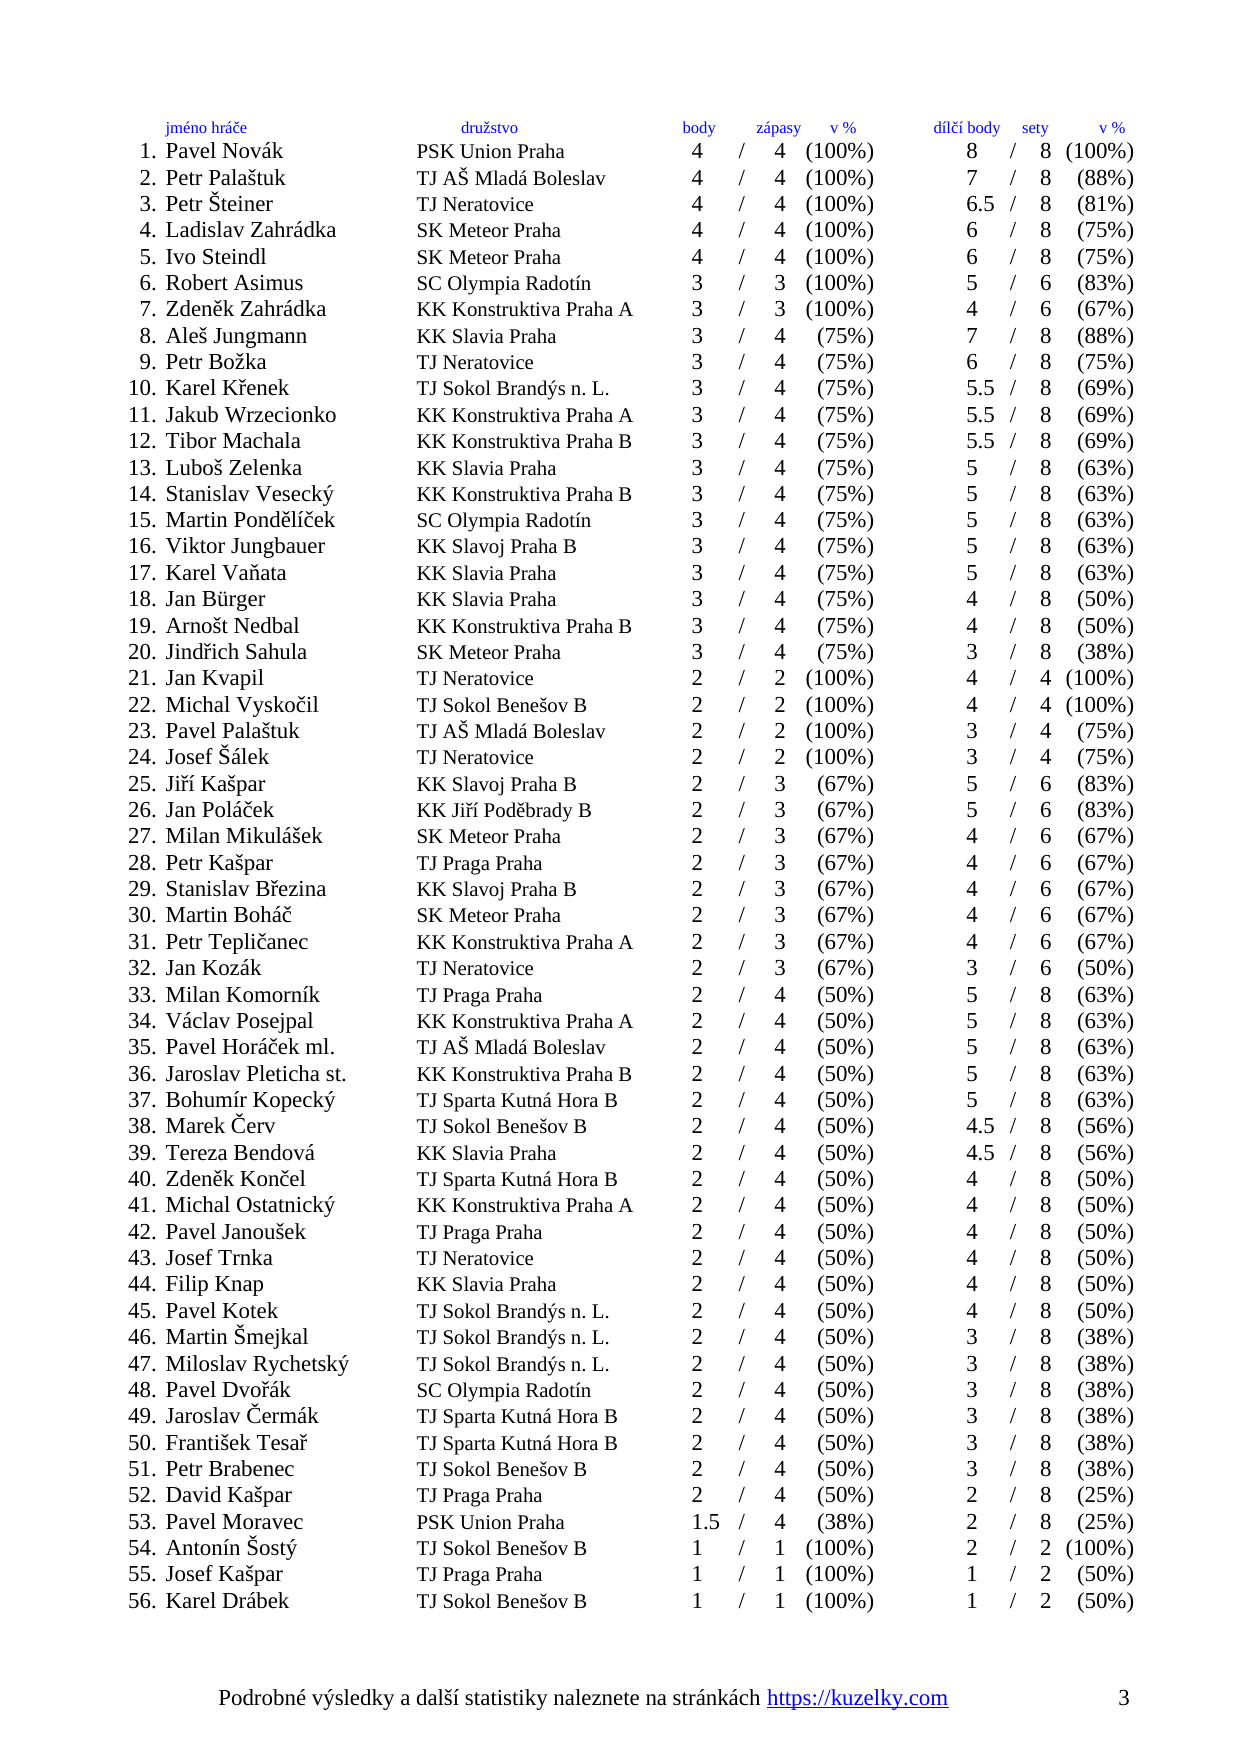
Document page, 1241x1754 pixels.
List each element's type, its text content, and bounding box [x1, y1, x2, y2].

text 47. Miloslav Rychetský TJ Sokol Brandýs n. L. 2 / 4 (50%) 3 / 8 (38%) [106, 1349, 1134, 1376]
text 9. Petr Božka TJ Neratovice 3 / 4 (75%) 6 / 8 (75%) [106, 348, 1134, 374]
text 11. Jakub Wrzecionko KK Konstruktiva Praha A 3 / 4 (75%) 5.5 / 8 (69%) [106, 401, 1134, 427]
text 5. Ivo Steindl SK Meteor Praha 4 / 4 (100%) 6 / 8 (75%) [106, 243, 1134, 269]
text 53. Pavel Moravec PSK Union Praha 1.5 / 4 (38%) 2 / 8 (25%) [106, 1508, 1134, 1534]
text 56. Karel Drábek TJ Sokol Benešov B 1 / 1 (100%) 1 / 2 (50%) [106, 1587, 1134, 1613]
text 32. Jan Kozák TJ Neratovice 2 / 3 (67%) 3 / 6 (50%) [106, 954, 1134, 981]
text 52. David Kašpar TJ Praga Praha 2 / 4 (50%) 2 / 8 (25%) [106, 1481, 1134, 1508]
text 7. Zdeněk Zahrádka KK Konstruktiva Praha A 3 / 3 (100%) 4 / 6 (67%) [106, 295, 1134, 322]
text 51. Petr Brabenec TJ Sokol Benešov B 2 / 4 (50%) 3 / 8 (38%) [106, 1455, 1134, 1481]
text 8. Aleš Jungmann KK Slavia Praha 3 / 4 (75%) 7 / 8 (88%) [106, 322, 1134, 348]
text 6. Robert Asimus SC Olympia Radotín 3 / 3 (100%) 5 / 6 (83%) [106, 269, 1134, 295]
text 43. Josef Trnka TJ Neratovice 2 / 4 (50%) 4 / 8 (50%) [106, 1244, 1134, 1271]
text 50. František Tesař TJ Sparta Kutná Hora B 2 / 4 (50%) 3 / 8 (38%) [106, 1429, 1134, 1455]
text 10. Karel Křenek TJ Sokol Brandýs n. L. 3 / 4 (75%) 5.5 / 8 (69%) [106, 374, 1134, 401]
text 30. Martin Boháč SK Meteor Praha 2 / 3 (67%) 4 / 6 (67%) [106, 902, 1134, 928]
text 13. Luboš Zelenka KK Slavia Praha 3 / 4 (75%) 5 / 8 (63%) [106, 453, 1134, 480]
text 45. Pavel Kotek TJ Sokol Brandýs n. L. 2 / 4 (50%) 4 / 8 (50%) [106, 1297, 1134, 1323]
text 24. Josef Šálek TJ Neratovice 2 / 2 (100%) 3 / 4 (75%) [106, 743, 1134, 770]
text 22. Michal Vyskočil TJ Sokol Benešov B 2 / 2 (100%) 4 / 4 (100%) [106, 691, 1134, 717]
text 46. Martin Šmejkal TJ Sokol Brandýs n. L. 2 / 4 (50%) 3 / 8 (38%) [106, 1323, 1134, 1349]
text 21. Jan Kvapil TJ Neratovice 2 / 2 (100%) 4 / 4 (100%) [106, 664, 1134, 691]
text 34. Václav Posejpal KK Konstruktiva Praha A 2 / 4 (50%) 5 / 8 (63%) [106, 1007, 1134, 1033]
text 17. Karel Vaňata KK Slavia Praha 3 / 4 (75%) 5 / 8 (63%) [106, 559, 1134, 585]
text 2. Petr Palaštuk TJ AŠ Mladá Boleslav 4 / 4 (100%) 7 / 8 (88%) [106, 164, 1134, 190]
text 31. Petr Tepličanec KK Konstruktiva Praha A 2 / 3 (67%) 4 / 6 (67%) [106, 928, 1134, 954]
text jméno hráče družstvo body zápasy v % dílčí body sety v % [106, 118, 1134, 137]
text 3. Petr Šteiner TJ Neratovice 4 / 4 (100%) 6.5 / 8 (81%) [106, 190, 1134, 216]
text 12. Tibor Machala KK Konstruktiva Praha B 3 / 4 (75%) 5.5 / 8 (69%) [106, 427, 1134, 453]
text 37. Bohumír Kopecký TJ Sparta Kutná Hora B 2 / 4 (50%) 5 / 8 (63%) [106, 1086, 1134, 1112]
text 48. Pavel Dvořák SC Olympia Radotín 2 / 4 (50%) 3 / 8 (38%) [106, 1376, 1134, 1402]
text 23. Pavel Palaštuk TJ AŠ Mladá Boleslav 2 / 2 (100%) 3 / 4 (75%) [106, 717, 1134, 743]
text 26. Jan Poláček KK Jiří Poděbrady B 2 / 3 (67%) 5 / 6 (83%) [106, 796, 1134, 822]
text 4. Ladislav Zahrádka SK Meteor Praha 4 / 4 (100%) 6 / 8 (75%) [106, 216, 1134, 243]
text 27. Milan Mikulášek SK Meteor Praha 2 / 3 (67%) 4 / 6 (67%) [106, 822, 1134, 849]
text 33. Milan Komorník TJ Praga Praha 2 / 4 (50%) 5 / 8 (63%) [106, 981, 1134, 1007]
text 19. Arnošt Nedbal KK Konstruktiva Praha B 3 / 4 (75%) 4 / 8 (50%) [106, 612, 1134, 638]
text 41. Michal Ostatnický KK Konstruktiva Praha A 2 / 4 (50%) 4 / 8 (50%) [106, 1191, 1134, 1218]
text 49. Jaroslav Čermák TJ Sparta Kutná Hora B 2 / 4 (50%) 3 / 8 (38%) [106, 1402, 1134, 1429]
text 44. Filip Knap KK Slavia Praha 2 / 4 (50%) 4 / 8 (50%) [106, 1271, 1134, 1297]
text 36. Jaroslav Pleticha st. KK Konstruktiva Praha B 2 / 4 (50%) 5 / 8 (63%) [106, 1060, 1134, 1086]
text 28. Petr Kašpar TJ Praga Praha 2 / 3 (67%) 4 / 6 (67%) [106, 849, 1134, 875]
text 40. Zdeněk Končel TJ Sparta Kutná Hora B 2 / 4 (50%) 4 / 8 (50%) [106, 1165, 1134, 1191]
text 1. Pavel Novák PSK Union Praha 4 / 4 (100%) 8 / 8 (100%) [106, 137, 1134, 164]
text 35. Pavel Horáček ml. TJ AŠ Mladá Boleslav 2 / 4 (50%) 5 / 8 (63%) [106, 1033, 1134, 1060]
text 20. Jindřich Sahula SK Meteor Praha 3 / 4 (75%) 3 / 8 (38%) [106, 638, 1134, 664]
text 15. Martin Pondělíček SC Olympia Radotín 3 / 4 (75%) 5 / 8 (63%) [106, 506, 1134, 533]
text 55. Josef Kašpar TJ Praga Praha 1 / 1 (100%) 1 / 2 (50%) [106, 1560, 1134, 1587]
text 14. Stanislav Vesecký KK Konstruktiva Praha B 3 / 4 (75%) 5 / 8 (63%) [106, 480, 1134, 506]
text 25. Jiří Kašpar KK Slavoj Praha B 2 / 3 (67%) 5 / 6 (83%) [106, 770, 1134, 796]
text 54. Antonín Šostý TJ Sokol Benešov B 1 / 1 (100%) 2 / 2 (100%) [106, 1534, 1134, 1560]
text 39. Tereza Bendová KK Slavia Praha 2 / 4 (50%) 4.5 / 8 (56%) [106, 1139, 1134, 1165]
text 18. Jan Bürger KK Slavia Praha 3 / 4 (75%) 4 / 8 (50%) [106, 585, 1134, 612]
text 38. Marek Červ TJ Sokol Benešov B 2 / 4 (50%) 4.5 / 8 (56%) [106, 1112, 1134, 1139]
text 42. Pavel Janoušek TJ Praga Praha 2 / 4 (50%) 4 / 8 (50%) [106, 1218, 1134, 1244]
text 29. Stanislav Březina KK Slavoj Praha B 2 / 3 (67%) 4 / 6 (67%) [106, 875, 1134, 902]
text 16. Viktor Jungbauer KK Slavoj Praha B 3 / 4 (75%) 5 / 8 (63%) [106, 533, 1134, 559]
